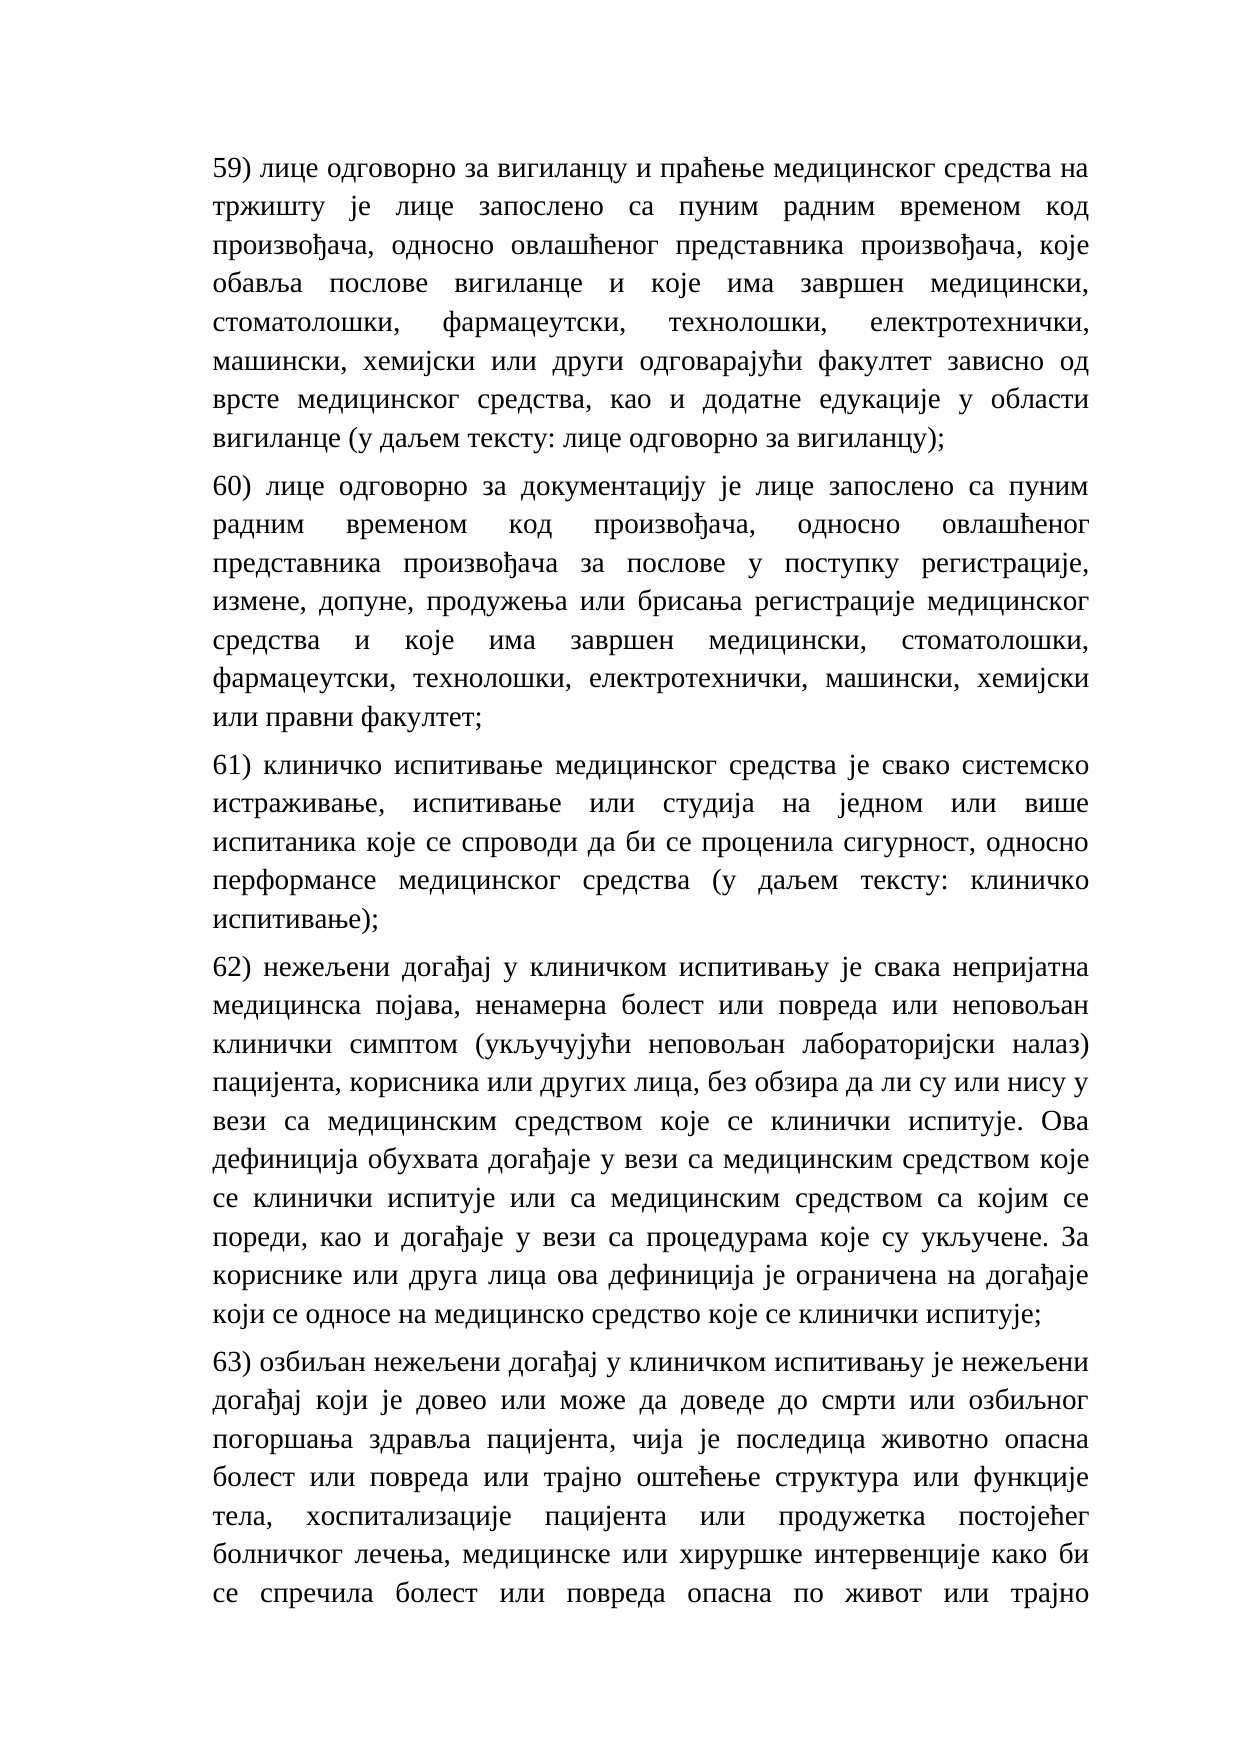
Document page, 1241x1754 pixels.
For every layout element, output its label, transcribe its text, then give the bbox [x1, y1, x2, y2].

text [212, 1344, 1090, 1608]
text 59) лице одговорно за вигиланцу и праћење медицинског средства на тржишту је лице запослено са пуним радним временом код произвођача, односно овлашћеног представника произвођача, које обавља послове вигиланце и које има завршен медицински, стоматолошки, фармацеутски, технолошки, електротехнички, машински, хемијски или други одговарајући факултет зависно од врсте медицинског средства, као и додатне едукације у области вигиланце (у даљем тексту: лице одговорно за вигиланцу); [212, 150, 1090, 453]
text 60) лице одговорно за документацију је лице запослено са пуним радним временом код произвођача, односно овлашћеног представника произвођача за послове у поступку регистрације, измене, допуне, продужења или брисања регистрације медицинског средства и које има завршен медицински, стоматолошки, фармацеутски, технолошки, електротехнички, машински, хемијски или правни факултет; [212, 468, 1090, 732]
text 62) нежељени догађај у клиничком испитивању је свака непријатна медицинска појава, ненамерна болест или повреда или неповољан клинички симптом (укључујући неповољан лабораторијски налаз) пацијента, корисника или других лица, без обзира да ли су или нису у вези са медицинским средством које се клинички испитује. Ова дефиниција обухвата догађаје у вези са медицинским средством које се клинички испитује или са медицинским средством са којим се пореди, као и догађаје у вези са процедурама које су укључене. За кориснике или друга лица ова дефиниција је ограничена на догађаје који се односе на медицинско средство које се клинички испитује; [212, 949, 1090, 1329]
text 61) клиничко испитивање медицинског средства је свако системско истраживање, испитивање или студија на једном или више испитаника које се спроводи да би се проценила сигурност, односно перформансе медицинског средства (у даљем тексту: клиничко испитивање); [212, 747, 1090, 934]
